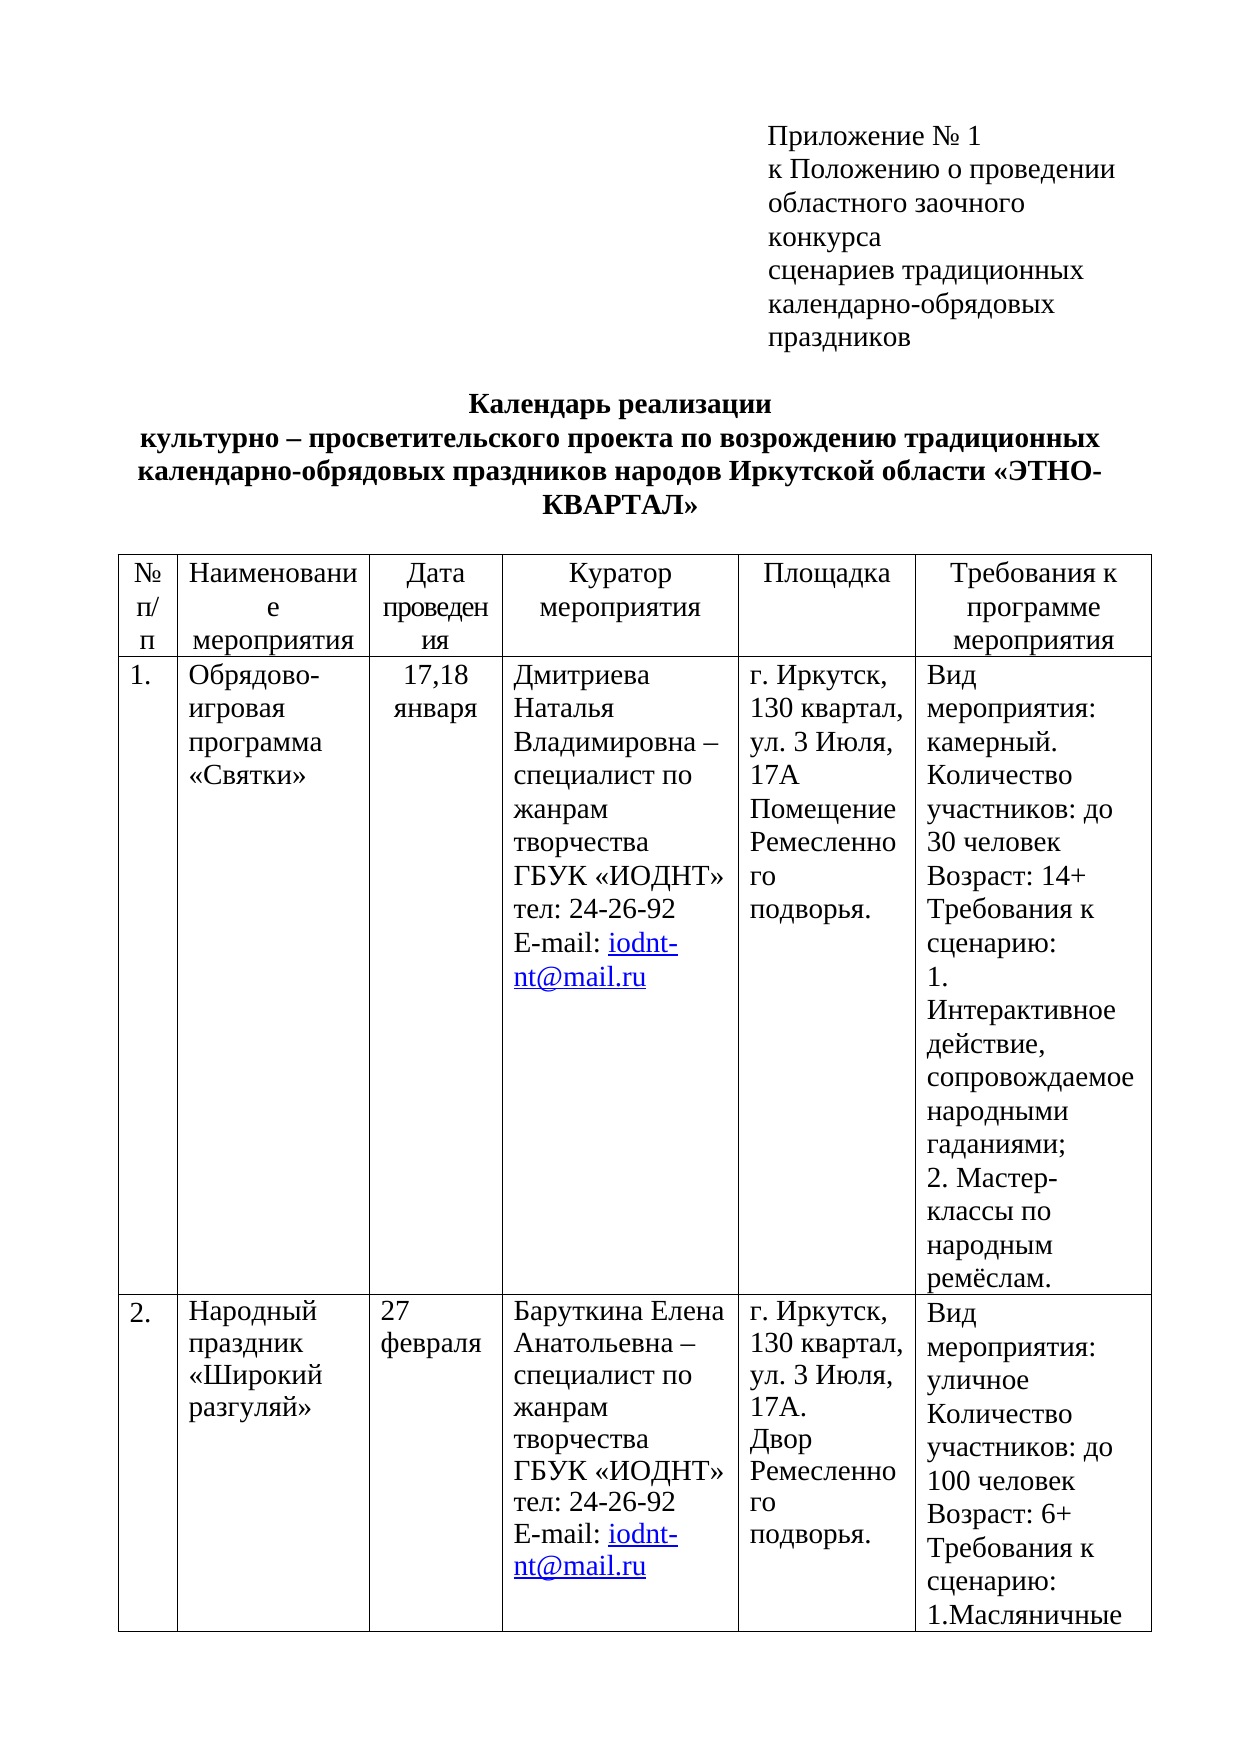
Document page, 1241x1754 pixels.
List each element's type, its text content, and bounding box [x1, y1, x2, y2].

table_header Наименование мероприятия [178, 555, 369, 656]
text Приложение № 1 [118, 118, 1122, 152]
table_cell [916, 1295, 1151, 1631]
table_header № п/п [119, 555, 177, 656]
table_cell 27 февраля [370, 1295, 502, 1631]
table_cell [739, 1295, 915, 1631]
table_cell 17,18 января [370, 657, 502, 1294]
text праздников [768, 319, 1122, 353]
table_cell Вид мероприятия: камерный. Количество участников: до 30 человек Возраст: 14+ Требования к сценарию: 1. Интерактивное действие, сопровождаемое народными гаданиями; 2. Мастер-классы по народным ремёслам. [916, 657, 1151, 1294]
table_cell 2. [119, 1295, 177, 1631]
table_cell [178, 1295, 369, 1631]
text культурно – просветительского проекта по возрождению традиционных календарно-обрядовых праздников народов Иркутской области «ЭТНО-КВАРТАЛ» [118, 420, 1122, 521]
table_cell Обрядово-игровая программа «Святки» [178, 657, 369, 1294]
table_header Куратор мероприятия [503, 555, 738, 656]
table_header Требования к программе мероприятия [916, 555, 1151, 656]
table_cell 1. [119, 657, 177, 1294]
table_cell Дмитриева Наталья Владимировна – специалист по жанрам творчества ГБУК «ИОДНТ» тел: 24-26-92 E-mail: iodnt-nt@mail.ru [503, 657, 738, 1294]
text Календарь реализации [118, 386, 1122, 420]
text сценариев традиционных [768, 252, 1122, 286]
text календарно-обрядовых [768, 286, 1122, 319]
text к Положению о проведении [768, 152, 1122, 185]
table_header Площадка [739, 555, 915, 656]
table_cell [503, 1295, 738, 1631]
table_header Дата проведения [370, 555, 502, 656]
text областного заочного конкурса [768, 185, 1122, 252]
table_cell г. Иркутск, 130 квартал, ул. 3 Июля, 17А Помещение Ремесленного подворья. [739, 657, 915, 1294]
